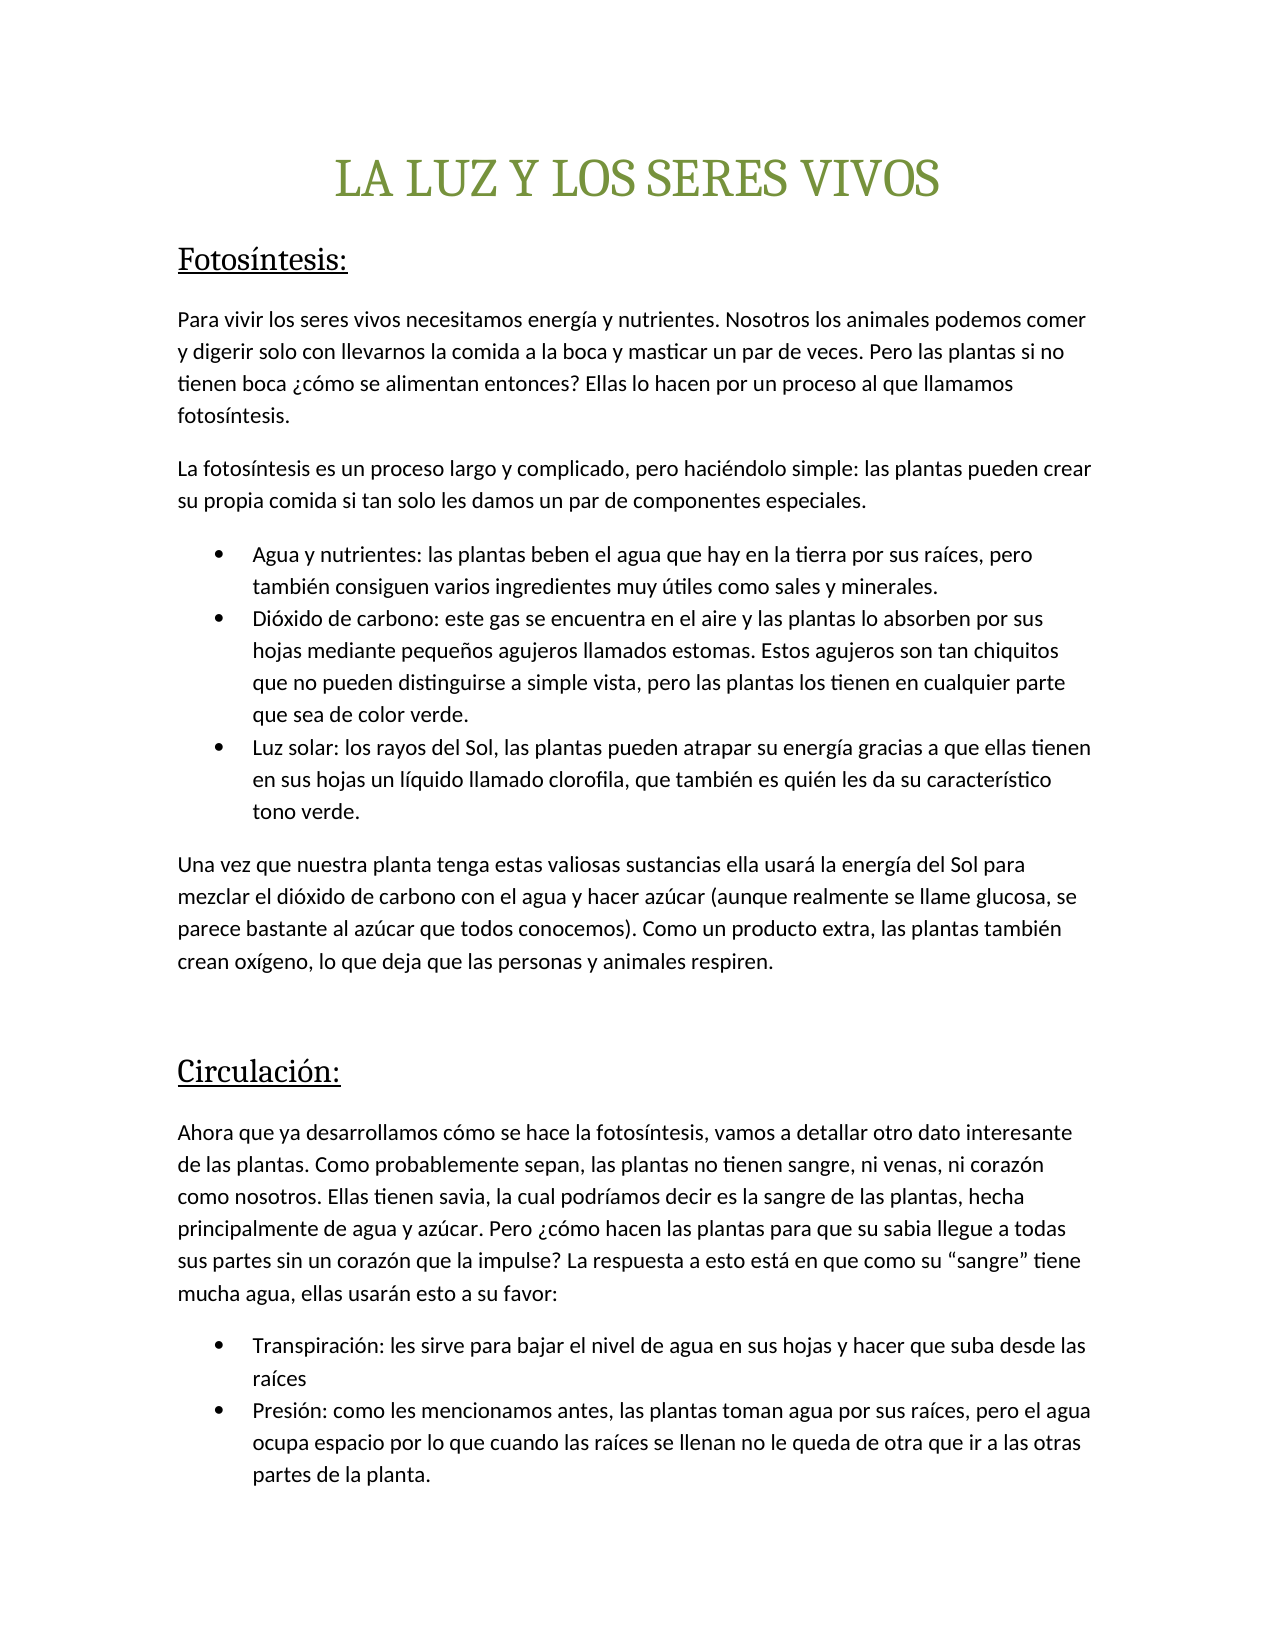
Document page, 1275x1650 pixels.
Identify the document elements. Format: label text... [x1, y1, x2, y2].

list Dióxido de carbono: este gas se encuentra en el aire y las plantas lo absorben por sus hojas mediante pequeños agujeros llamados estomas. Estos agujeros son tan chiquitos que no pueden distinguirse a simple vista, pero las plantas los tienen en cualquier parte que sea de color verde. [215, 604, 1098, 729]
text Ahora que ya desarrollamos cómo se hace la fotosíntesis, vamos a detallar otro dato interesante de las plantas. Como probablemente sepan, las plantas no tienen sangre, ni venas, ni corazón como nosotros. Ellas tienen savia, la cual podríamos decir es la sangre de las plantas, hecha principalmente de agua y azúcar. Pero ¿cómo hacen las plantas para que su sabia llegue a todas sus partes sin un corazón que la impulse? La respuesta a esto está en que como su “sangre” tiene mucha agua, ellas usarán esto a su favor: [177, 1118, 1098, 1307]
text Una vez que nuestra planta tenga estas valiosas sustancias ella usará la energía del Sol para mezclar el dióxido de carbono con el agua y hacer azúcar (aunque realmente se llame glucosa, se parece bastante al azúcar que todos conocemos). Como un producto extra, las plantas también crean oxígeno, lo que deja que las personas y animales respiren. [177, 850, 1098, 975]
text Circulación: [177, 1053, 1098, 1091]
list Agua y nutrientes: las plantas beben el agua que hay en la tierra por sus raíces, pero también consiguen varios ingredientes muy útiles como sales y minerales. [215, 540, 1098, 600]
text Para vivir los seres vivos necesitamos energía y nutrientes. Nosotros los animales podemos comer y digerir solo con llevarnos la comida a la boca y masticar un par de veces. Pero las plantas si no tienen boca ¿cómo se alimentan entonces? Ellas lo hacen por un proceso al que llamamos fotosíntesis. [177, 305, 1098, 429]
text Fotosíntesis: [177, 240, 1098, 278]
list Luz solar: los rayos del Sol, las plantas pueden atrapar su energía gracias a que ellas tienen en sus hojas un líquido llamado clorofila, que también es quién les da su característico tono verde. [215, 733, 1098, 825]
list Transpiración: les sirve para bajar el nivel de agua en sus hojas y hacer que suba desde las raíces [215, 1332, 1098, 1392]
text LA LUZ Y LOS SERES VIVOS [177, 148, 1098, 210]
text La fotosíntesis es un proceso largo y complicado, pero haciéndolo simple: las plantas pueden crear su propia comida si tan solo les damos un par de componentes especiales. [177, 454, 1098, 515]
list Presión: como les mencionamos antes, las plantas toman agua por sus raíces, pero el agua ocupa espacio por lo que cuando las raíces se llenan no le queda de otra que ir a las otras partes de la planta. [215, 1396, 1098, 1488]
